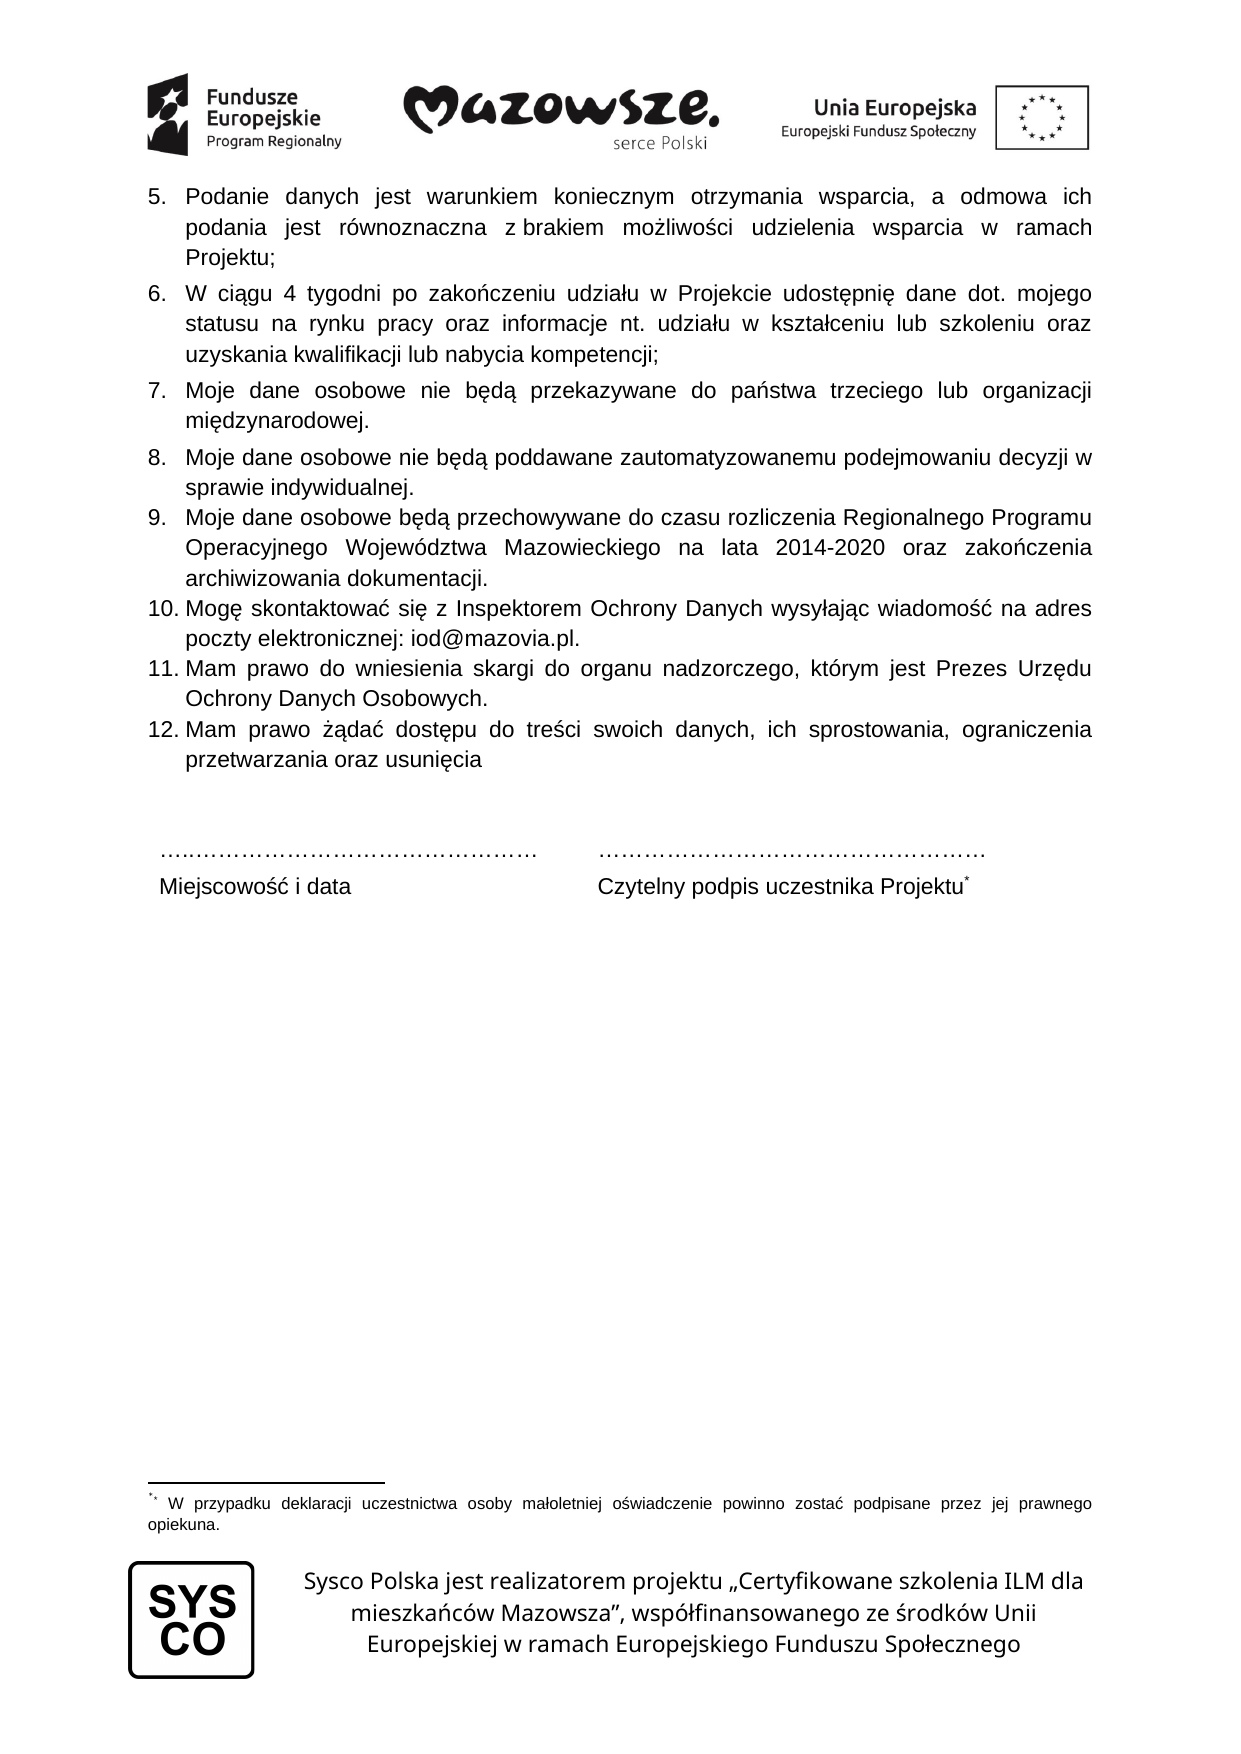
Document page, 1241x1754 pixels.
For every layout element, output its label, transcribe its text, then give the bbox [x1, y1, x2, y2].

table_header …………………………………………… [586, 836, 1093, 873]
list Mam prawo do wniesienia skargi do organu nadzorczego, którym jest Prezes Urzędu Ochrony Danych Osobowych. [148, 655, 1093, 712]
list Moje dane osobowe nie będą poddawane zautomatyzowanemu podejmowaniu decyzji w sprawie indywidualnej. [148, 444, 1093, 500]
table_cell Miejscowość i data [148, 873, 586, 909]
picture [147, 73, 1093, 156]
table_header …..……………………………………… [148, 836, 586, 873]
table_cell Czytelny podpis uczestnika Projektu* [586, 873, 1093, 909]
list Moje dane osobowe nie będą przekazywane do państwa trzeciego lub organizacji międzynarodowej. [148, 377, 1093, 434]
list Podanie danych jest warunkiem koniecznym otrzymania wsparcia, a odmowa ich podania jest równoznaczna z brakiem możliwości udzielenia wsparcia w ramach Projektu; [148, 183, 1093, 270]
picture [128, 1561, 255, 1679]
list Moje dane osobowe będą przechowywane do czasu rozliczenia Regionalnego Programu Operacyjnego Województwa Mazowieckiego na lata 2014-2020 oraz zakończenia archiwizowania dokumentacji. [148, 504, 1093, 591]
list Mogę skontaktować się z Inspektorem Ochrony Danych wysyłając wiadomość na adres poczty elektronicznej: iod@mazovia.pl. [148, 595, 1093, 651]
list Mam prawo żądać dostępu do treści swoich danych, ich sprostowania, ograniczenia przetwarzania oraz usunięcia [148, 716, 1093, 772]
list W ciągu 4 tygodni po zakończeniu udziału w Projekcie udostępnię dane dot. mojego statusu na rynku pracy oraz informacje nt. udziału w kształceniu lub szkoleniu oraz uzyskania kwalifikacji lub nabycia kompetencji; [148, 280, 1093, 367]
